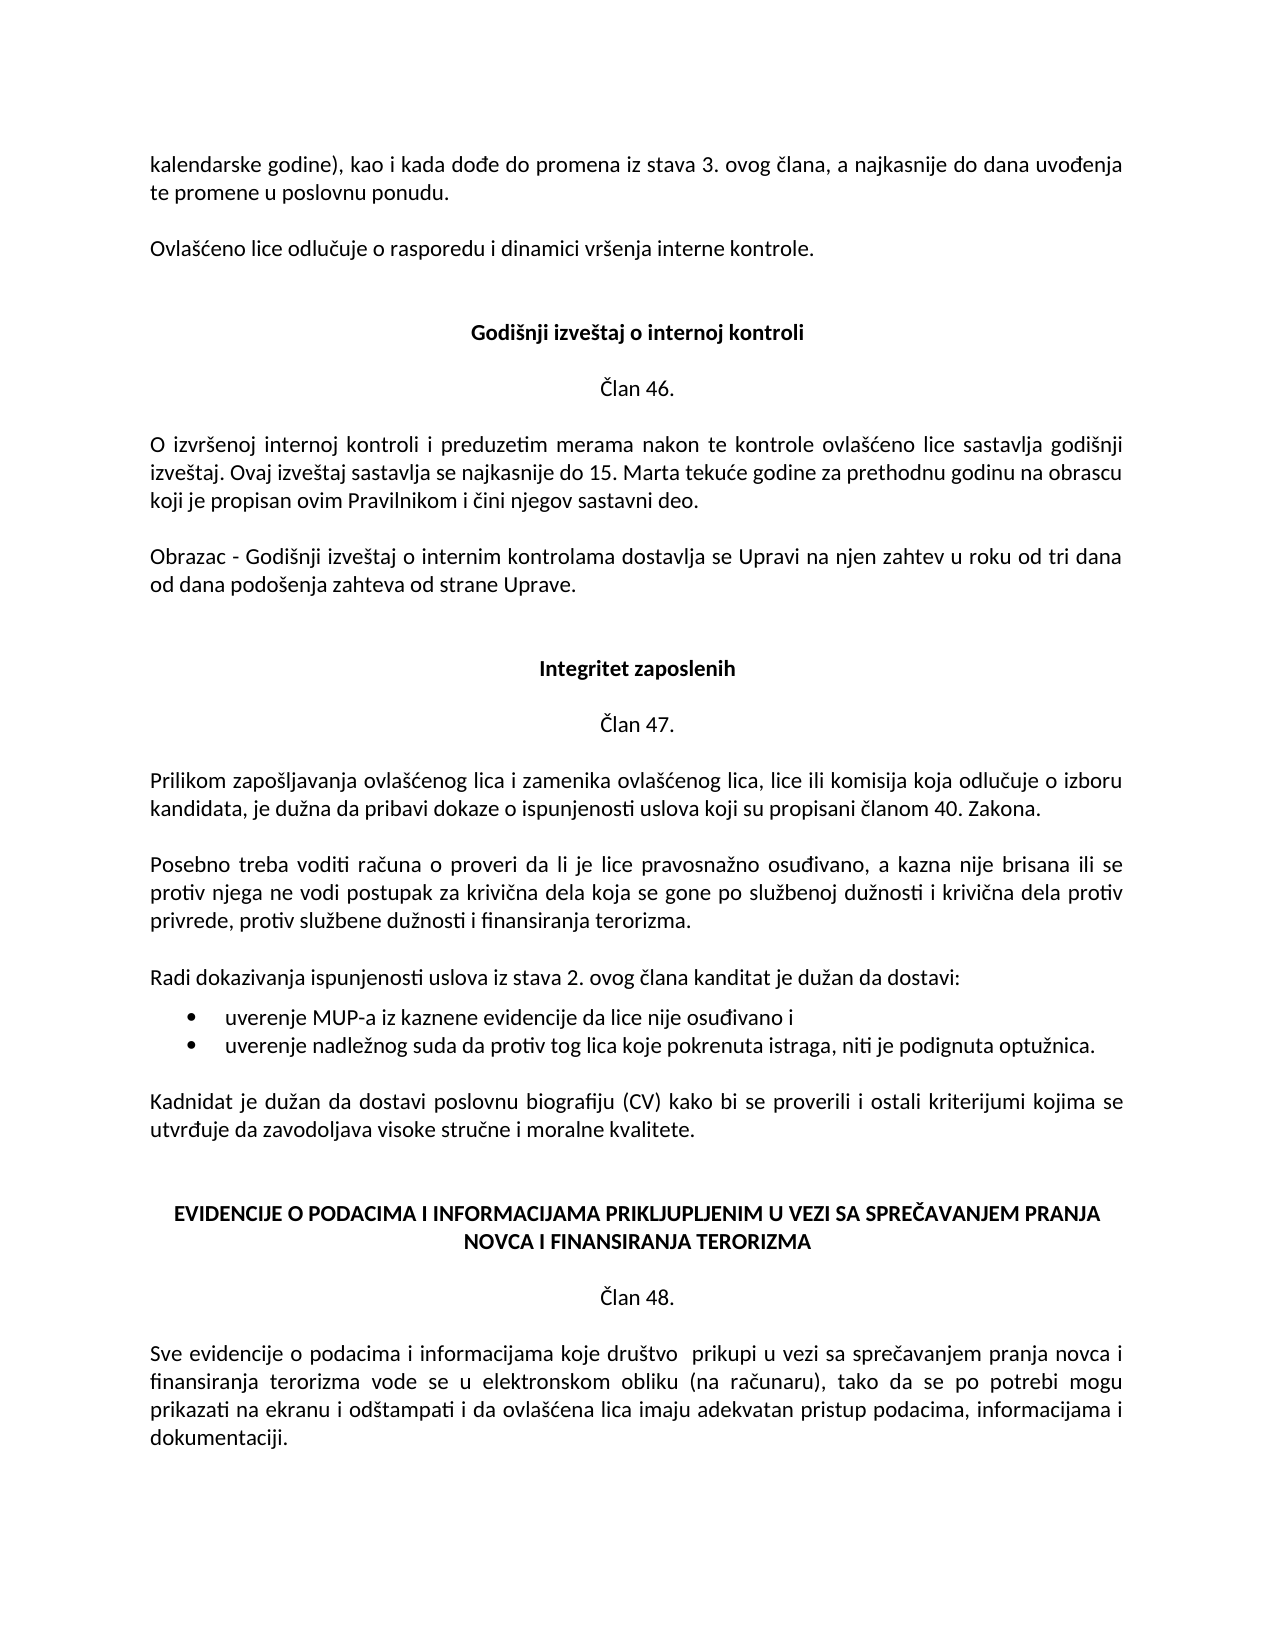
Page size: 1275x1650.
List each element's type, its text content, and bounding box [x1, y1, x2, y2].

text Sve evidencije o podacima i informacijama koje društvo prikupi u vezi sa sprečavanjem pranja novca i finansiranja terorizma vode se u elektronskom obliku (na računaru), tako da se po potrebi mogu prikazati na ekranu i odštampati i da ovlašćena lica imaju adekvatan pristup podacima, informacijama i dokumentaciji. [150, 1339, 1125, 1451]
list uverenje nadležnog suda da protiv tog lica koje pokrenuta istraga, niti je podignuta optužnica. [187, 1031, 1125, 1059]
text Ovlašćeno lice odlučuje o rasporedu i dinamici vršenja interne kontrole. [150, 234, 1125, 262]
text Obrazac - Godišnji izveštaj o internim kontrolama dostavlja se Upravi na njen zahtev u roku od tri dana od dana podošenja zahteva od strane Uprave. [150, 542, 1125, 598]
text EVIDENCIJE O PODACIMA I INFORMACIJAMA PRIKLJUPLJENIM U VEZI SA SPREČAVANJEM PRANJA NOVCA I FINANSIRANJA TERORIZMA [150, 1199, 1125, 1255]
text Integritet zaposlenih [150, 654, 1125, 682]
list uverenje MUP-a iz kaznene evidencije da lice nije osuđivano i [187, 1003, 1125, 1031]
text Član 48. [150, 1283, 1125, 1311]
text Posebno treba voditi računa o proveri da li je lice pravosnažno osuđivano, a kazna nije brisana ili se protiv njega ne vodi postupak za krivična dela koja se gone po službenoj dužnosti i krivična dela protiv privrede, protiv službene dužnosti i finansiranja terorizma. [150, 851, 1125, 934]
text Član 46. [150, 374, 1125, 402]
text O izvršenoj internoj kontroli i preduzetim merama nakon te kontrole ovlašćeno lice sastavlja godišnji izveštaj. Ovaj izveštaj sastavlja se najkasnije do 15. Marta tekuće godine za prethodnu godinu na obrascu koji je propisan ovim Pravilnikom i čini njegov sastavni deo. [150, 430, 1125, 514]
text Radi dokazivanja ispunjenosti uslova iz stava 2. ovog člana kanditat je dužan da dostavi: [150, 963, 1125, 991]
text Prilikom zapošljavanja ovlašćenog lica i zamenika ovlašćenog lica, lice ili komisija koja odlučuje o izboru kandidata, je dužna da pribavi dokaze o ispunjenosti uslova koji su propisani članom 40. Zakona. [150, 766, 1125, 822]
text Član 47. [150, 710, 1125, 738]
text Kadnidat je dužan da dostavi poslovnu biografiju (CV) kako bi se proverili i ostali kriterijumi kojima se utvrđuje da zavodoljava visoke stručne i moralne kvalitete. [150, 1087, 1125, 1143]
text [150, 150, 1125, 206]
text Godišnji izveštaj o internoj kontroli [150, 318, 1125, 346]
